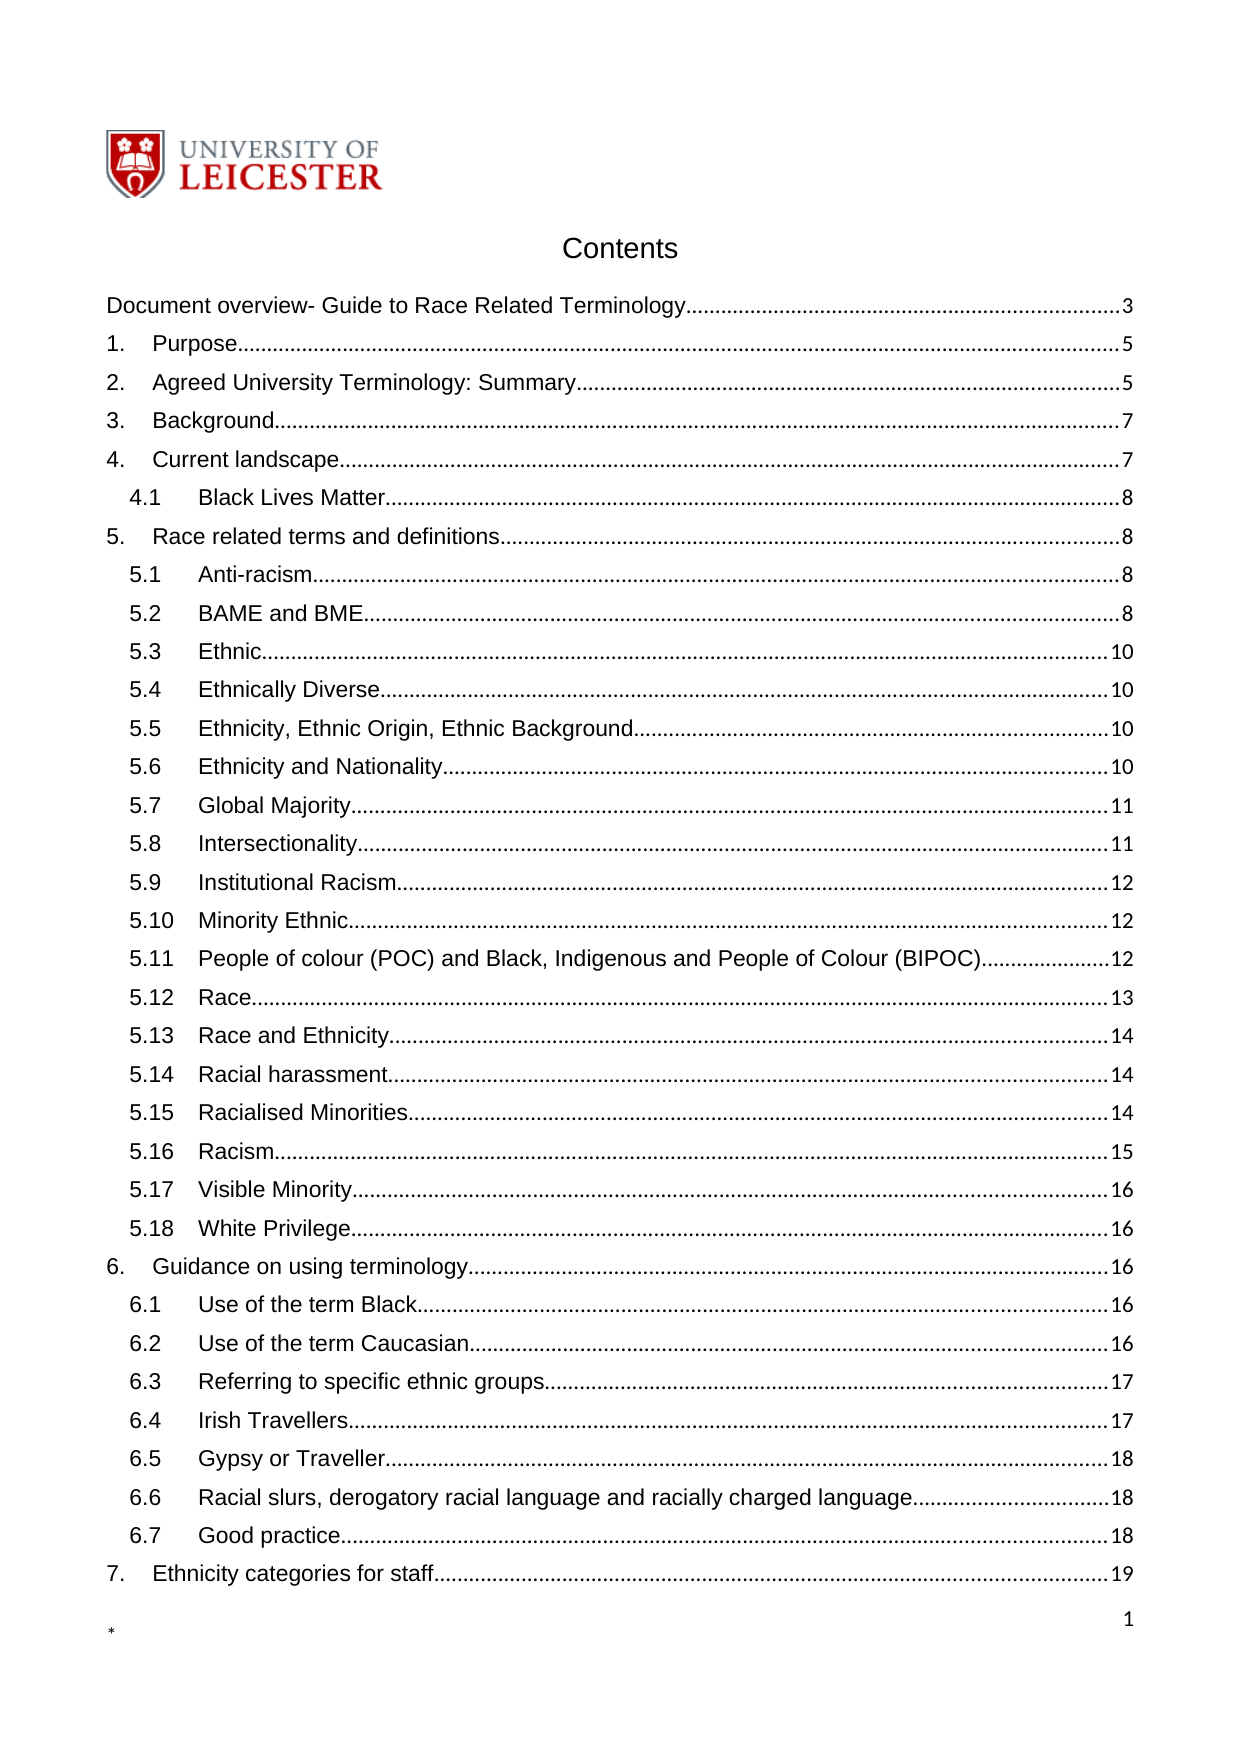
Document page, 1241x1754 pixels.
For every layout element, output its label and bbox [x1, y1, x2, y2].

picture [106, 130, 383, 198]
